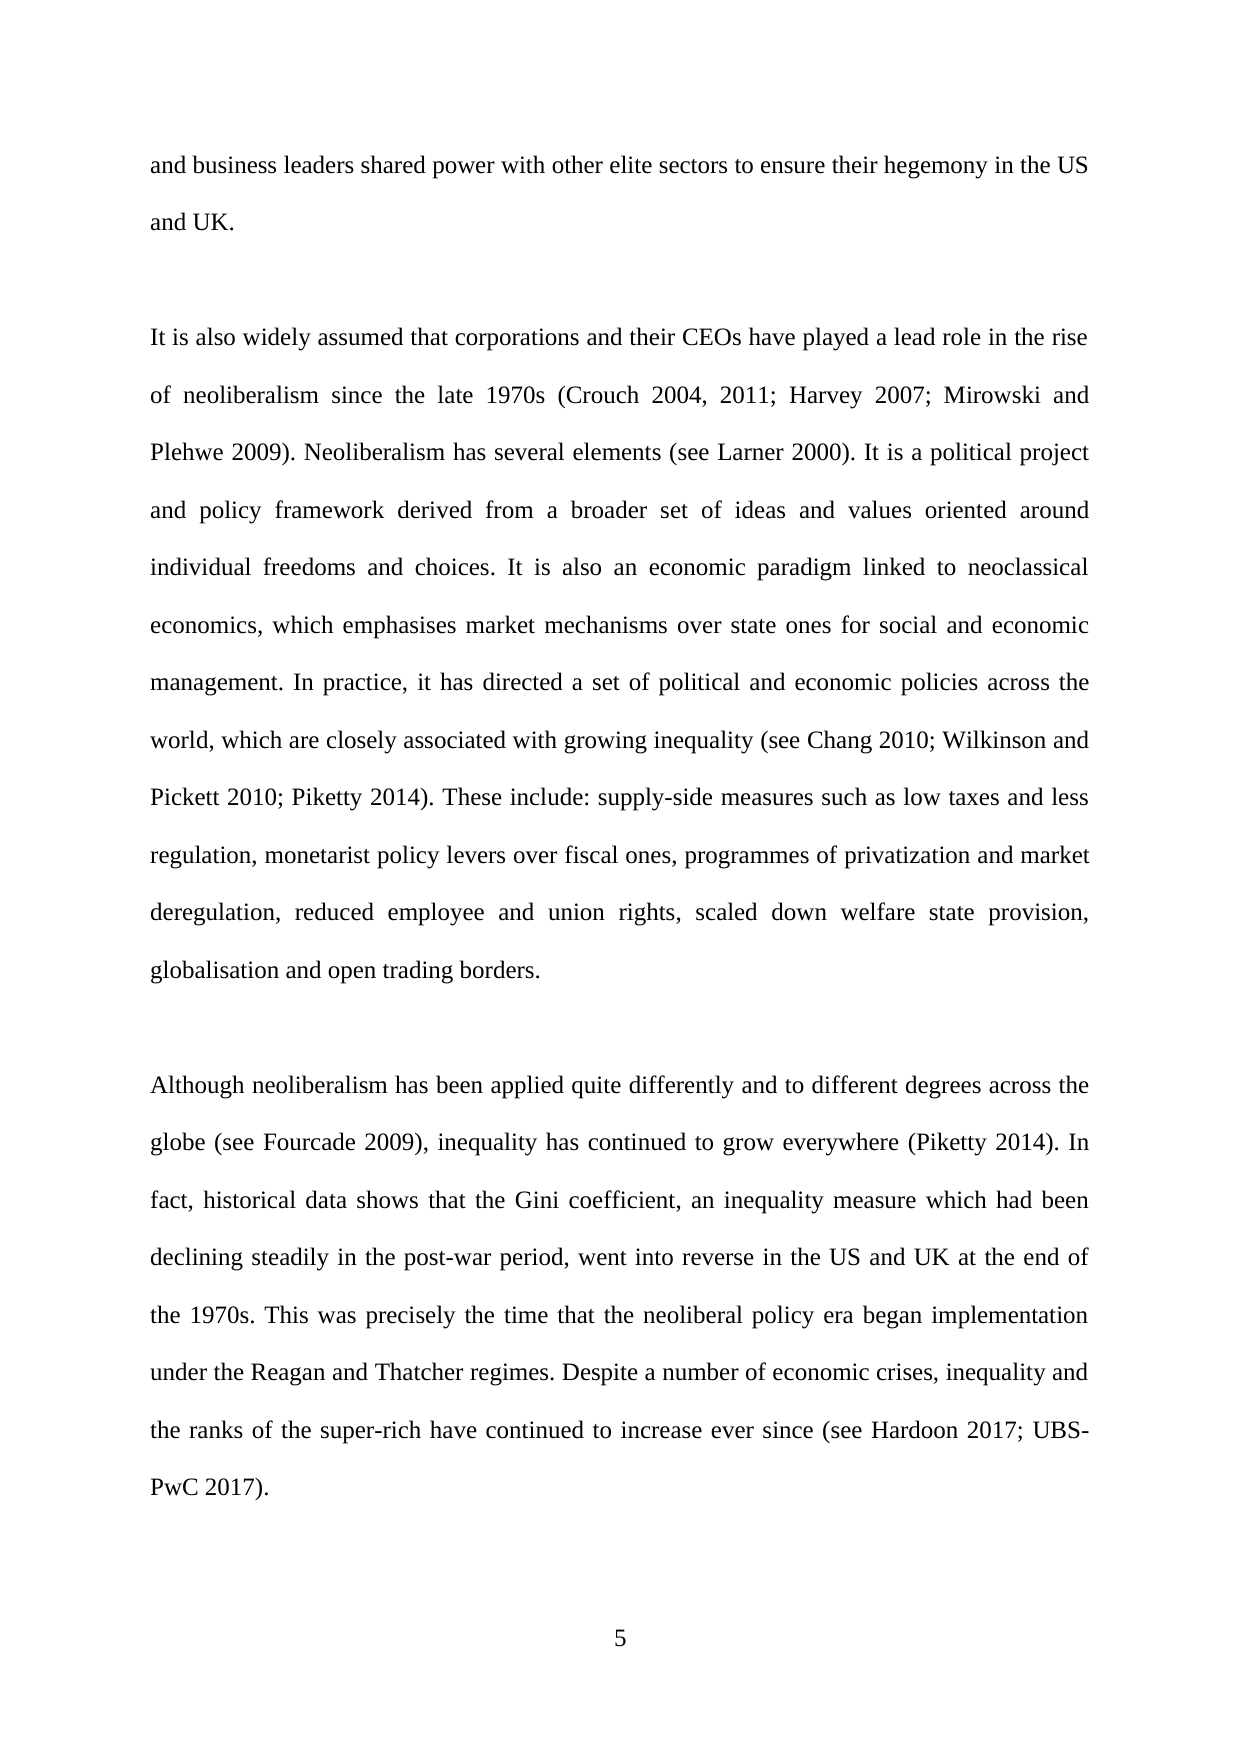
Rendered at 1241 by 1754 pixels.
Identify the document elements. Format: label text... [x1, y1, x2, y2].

text Although neoliberalism has been applied quite differently and to different degrees across the globe (see Fourcade 2009), inequality has continued to grow everywhere (Piketty 2014). In fact, historical data shows that the Gini coefficient, an inequality measure which had been declining steadily in the post-war period, went into reverse in the US and UK at the end of the 1970s. This was precisely the time that the neoliberal policy era began implementation under the Reagan and Thatcher regimes. Despite a number of economic crises, inequality and the ranks of the super-rich have continued to increase ever since (see Hardoon 2017; UBS-PwC 2017). [150, 1070, 1090, 1501]
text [150, 150, 1090, 236]
text It is also widely assumed that corporations and their CEOs have played a lead role in the rise of neoliberalism since the late 1970s (Crouch 2004, 2011; Harvey 2007; Mirowski and Plehwe 2009). Neoliberalism has several elements (see Larner 2000). It is a political project and policy framework derived from a broader set of ideas and values oriented around individual freedoms and choices. It is also an economic paradigm linked to neoclassical economics, which emphasises market mechanisms over state ones for social and economic management. In practice, it has directed a set of political and economic policies across the world, which are closely associated with growing inequality (see Chang 2010; Wilkinson and Pickett 2010; Piketty 2014). These include: supply-side measures such as low taxes and less regulation, monetarist policy levers over fiscal ones, programmes of privatization and market deregulation, reduced employee and union rights, scaled down welfare state provision, globalisation and open trading borders. [150, 322, 1090, 984]
